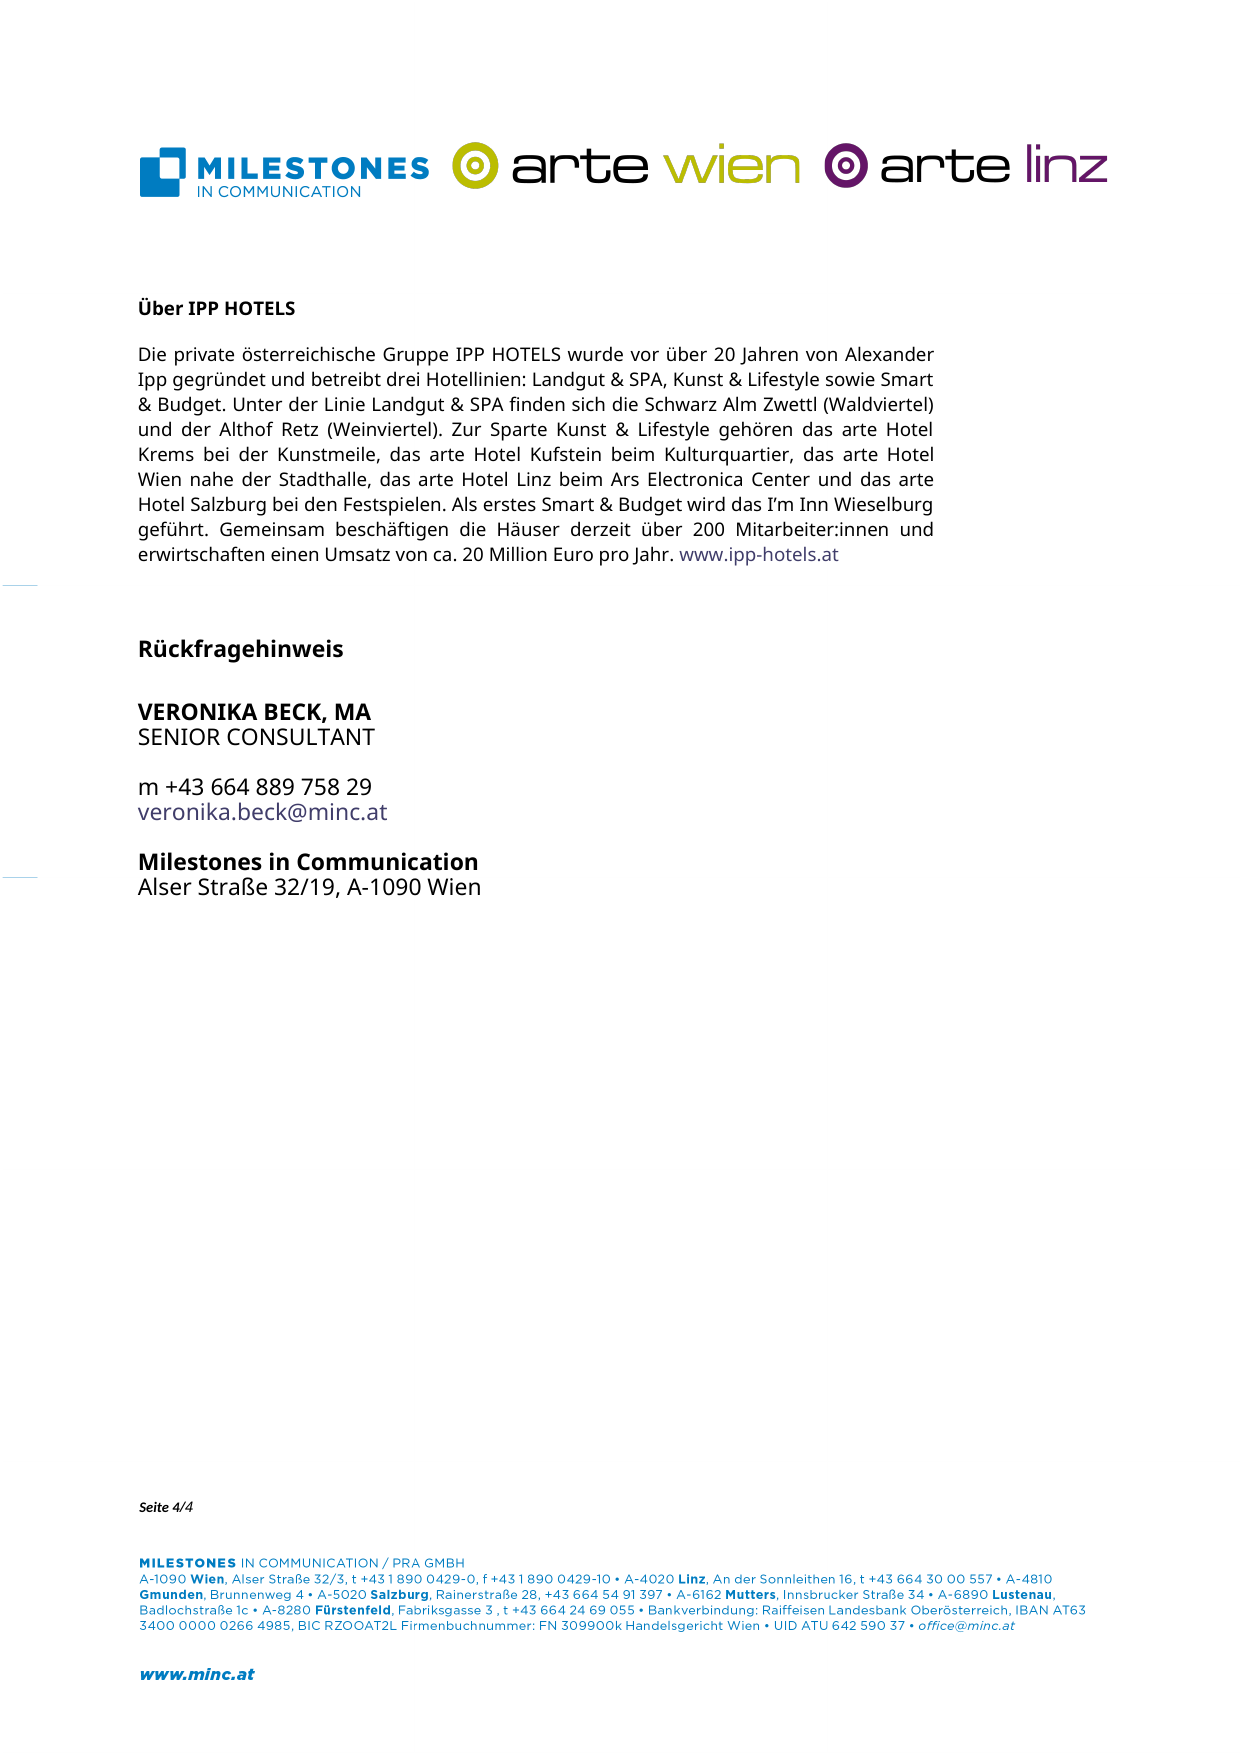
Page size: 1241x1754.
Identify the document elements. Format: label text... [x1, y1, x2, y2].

text SENIOR CONSULTANT [138, 726, 1107, 751]
text Rückfragehinweis [138, 633, 905, 664]
text Über IPP HOTELS [138, 295, 935, 320]
text Alser Straße 32/19, A-1090 Wien [138, 876, 1107, 901]
text VERONIKA BECK, MA [138, 701, 1107, 726]
text Milestones in Communication [138, 851, 1107, 876]
text veronika.beck@minc.at [138, 801, 1107, 826]
text Die private österreichische Gruppe IPP HOTELS wurde vor über 20 Jahren von Alexander Ipp gegründet und betreibt drei Hotellinien: Landgut & SPA, Kunst & Lifestyle sowie Smart & Budget. Unter der Linie Landgut & SPA finden sich die Schwarz Alm Zwettl (Waldviertel) und der Althof Retz (Weinviertel). Zur Sparte Kunst & Lifestyle gehören das arte Hotel Krems bei der Kunstmeile, das arte Hotel Kufstein beim Kulturquartier, das arte Hotel Wien nahe der Stadthalle, das arte Hotel Linz beim Ars Electronica Center und das arte Hotel Salzburg bei den Festspielen. Als erstes Smart & Budget wird das I’m Inn Wieselburg geführt. Gemeinsam beschäftigen die Häuser derzeit über 200 Mitarbeiter:innen und erwirtschaften einen Umsatz von ca. 20 Million Euro pro Jahr. www.ipp-hotels.at [138, 341, 935, 566]
picture [2, 2, 1241, 1753]
text m +43 664 889 758 29 [138, 776, 1107, 801]
